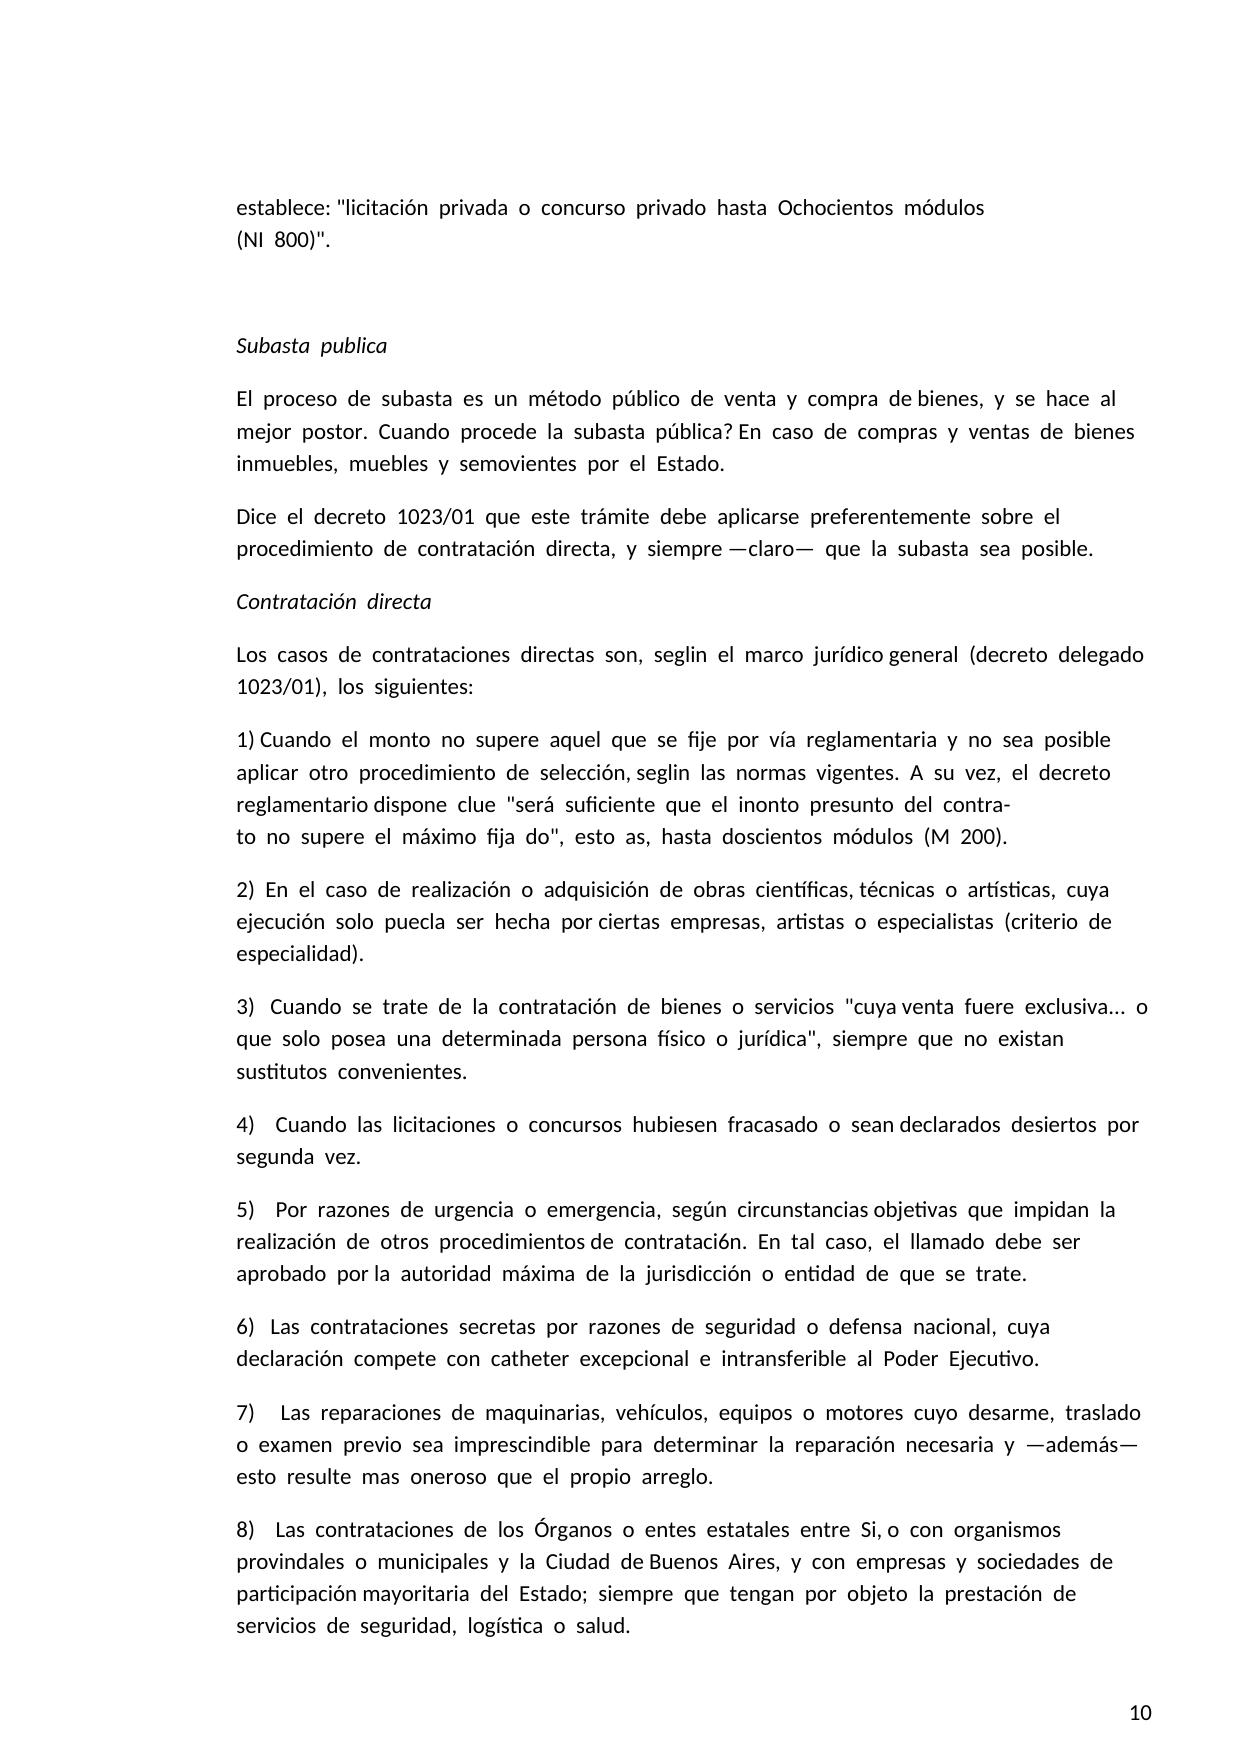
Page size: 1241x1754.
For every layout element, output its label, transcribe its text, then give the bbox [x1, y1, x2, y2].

text 4) Cuando las licitaciones o concursos hubiesen fracasado o sean declarados desiertos por segunda vez. [236, 1110, 1152, 1170]
text Contratación directa [236, 587, 1152, 615]
text 1) Cuando el monto no supere aquel que se fije por vía reglamentaria y no sea posible aplicar otro procedimiento de selección, seglin las normas vigentes. A su vez, el decreto reglamentario dispone clue "será suficiente que el inonto presunto del contra- to no supere el máximo fija do", esto as, hasta doscientos módulos (M 200). [236, 725, 1152, 850]
text 7) Las reparaciones de maquinarias, vehículos, equipos o motores cuyo desarme, traslado o examen previo sea imprescindible para determinar la reparación necesaria y —además— esto resulte mas oneroso que el propio arreglo. [236, 1398, 1152, 1490]
text 5) Por razones de urgencia o emergencia, según circunstancias objetivas que impidan la realización de otros procedimientos de contrataci6n. En tal caso, el llamado debe ser aprobado por la autoridad máxima de la jurisdicción o entidad de que se trate. [236, 1195, 1152, 1287]
text Subasta publica [236, 332, 1152, 359]
text 3) Cuando se trate de la contratación de bienes o servicios "cuya venta fuere exclusiva... o que solo posea una determinada persona físico o jurídica", siempre que no existan sustitutos convenientes. [236, 992, 1152, 1085]
text 2) En el caso de realización o adquisición de obras científicas, técnicas o artísticas, cuya ejecución solo puecla ser hecha por ciertas empresas, artistas o especialistas (criterio de especialidad). [236, 875, 1152, 967]
text Dice el decreto 1023/01 que este trámite debe aplicarse preferentemente sobre el procedimiento de contratación directa, y siempre —claro— que la subasta sea posible. [236, 502, 1152, 562]
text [236, 193, 1152, 253]
text 6) Las contrataciones secretas por razones de seguridad o defensa nacional, cuya declaración compete con catheter excepcional e intransferible al Poder Ejecutivo. [236, 1312, 1152, 1373]
text 8) Las contrataciones de los Órganos o entes estatales entre Si, o con organismos provindales o municipales y la Ciudad de Buenos Aires, y con empresas y sociedades de participación mayoritaria del Estado; siempre que tengan por objeto la prestación de servicios de seguridad, logística o salud. [236, 1515, 1152, 1639]
text El proceso de subasta es un método público de venta y compra de bienes, y se hace al mejor postor. Cuando procede la subasta pública? En caso de compras y ventas de bienes inmuebles, muebles y semovientes por el Estado. [236, 384, 1152, 477]
text Los casos de contrataciones directas son, seglin el marco jurídico general (decreto delegado 1023/01), los siguientes: [236, 640, 1152, 700]
